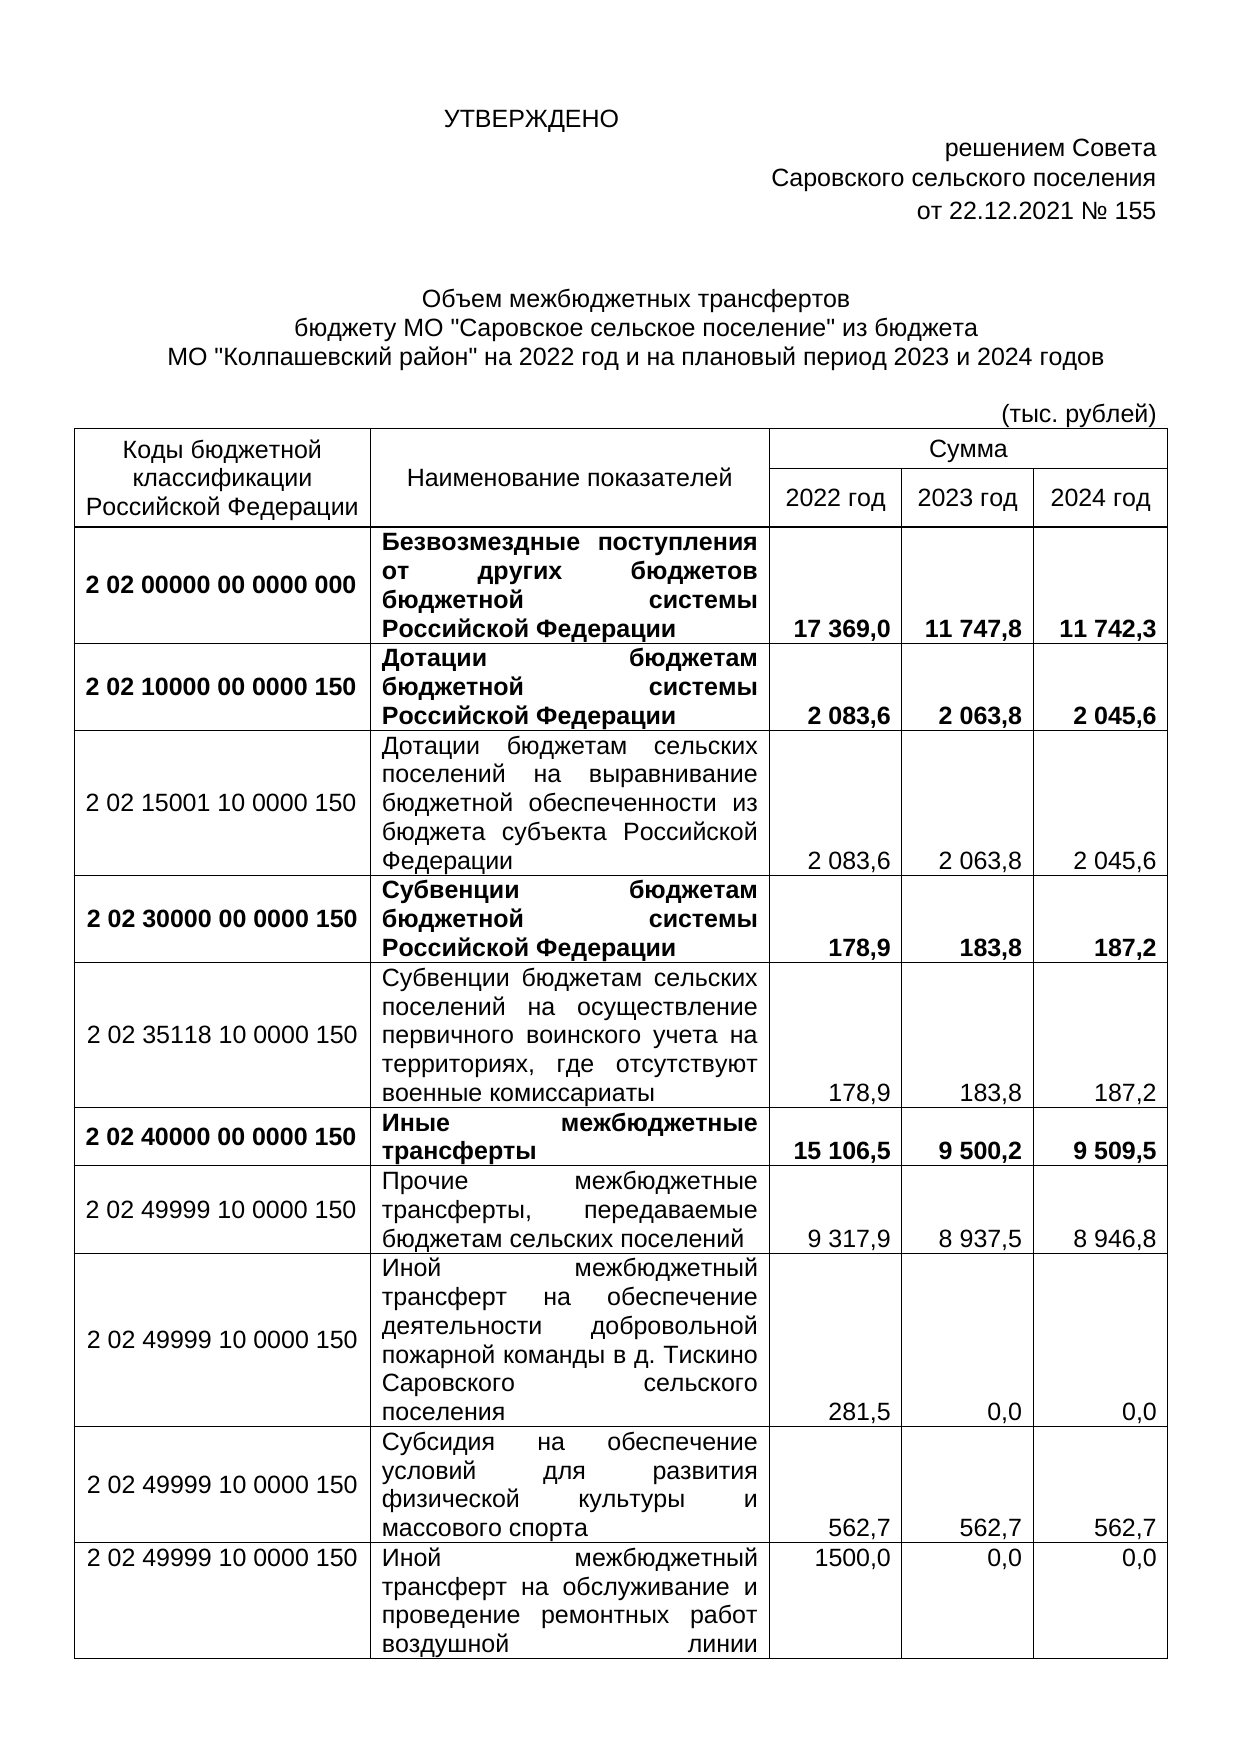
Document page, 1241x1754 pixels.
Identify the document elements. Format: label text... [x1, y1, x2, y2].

table_cell 2 02 35118 10 0000 150 [75, 963, 370, 1107]
table_cell 2 063,8 [902, 731, 1033, 874]
table_cell 9 509,5 [1034, 1108, 1167, 1165]
table_cell Коды бюджетной классификации Российской Федерации [75, 429, 370, 526]
table_cell Саровского сельского поселения [105, 161, 1168, 194]
table_cell 281,5 [770, 1254, 901, 1426]
table_cell Прочие межбюджетные трансферты, передаваемые бюджетам сельских поселений [371, 1166, 769, 1252]
table_cell от 22.12.2021 № 155 [105, 194, 1168, 227]
table_cell 2 083,6 [770, 731, 901, 874]
table_cell 2 063,8 [902, 644, 1033, 730]
table_cell 0,0 [902, 1543, 1033, 1658]
table_cell 2 083,6 [770, 644, 901, 730]
table_cell Иной межбюджетный трансферт на обеспечение деятельности добровольной пожарной команды в д. Тискино Саровского сельского поселения [371, 1254, 769, 1426]
table_cell 562,7 [1034, 1427, 1167, 1542]
table_cell 2 045,6 [1034, 644, 1167, 730]
table_cell Субвенции бюджетам бюджетной системы Российской Федерации [371, 876, 769, 962]
table_cell 2 02 00000 00 0000 000 [75, 528, 370, 642]
table_cell Сумма [770, 429, 1167, 468]
table_cell Дотации бюджетам сельских поселений на выравнивание бюджетной обеспеченности из бюджета субъекта Российской Федерации [371, 731, 769, 874]
table_cell 2024 год [1034, 469, 1167, 526]
table_cell 2 02 49999 10 0000 150 [75, 1254, 370, 1426]
table_cell 183,8 [902, 963, 1033, 1107]
table_cell 2 02 49999 10 0000 150 [75, 1427, 370, 1542]
table_cell Дотации бюджетам бюджетной системы Российской Федерации [371, 644, 769, 730]
table_cell 187,2 [1034, 963, 1167, 1107]
table_cell 2022 год [770, 469, 901, 526]
table_cell 11 747,8 [902, 528, 1033, 642]
table_cell 2 045,6 [1034, 731, 1167, 874]
table_cell 9 317,9 [770, 1166, 901, 1252]
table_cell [75, 1543, 370, 1658]
table_cell (тыс. рублей) [105, 371, 1168, 428]
table_cell 562,7 [770, 1427, 901, 1542]
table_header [105, 104, 1168, 161]
table_cell 8 937,5 [902, 1166, 1033, 1252]
table_cell 9 500,2 [902, 1108, 1033, 1165]
table_cell 187,2 [1034, 876, 1167, 962]
table_cell 2 02 15001 10 0000 150 [75, 731, 370, 874]
table_cell 562,7 [902, 1427, 1033, 1542]
table_cell 0,0 [1034, 1543, 1167, 1658]
table_cell 2023 год [902, 469, 1033, 526]
table_cell 0,0 [902, 1254, 1033, 1426]
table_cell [371, 1543, 769, 1658]
table_cell 183,8 [902, 876, 1033, 962]
table_cell 2 02 40000 00 0000 150 [75, 1108, 370, 1165]
table_cell 178,9 [770, 963, 901, 1107]
table_cell Субвенции бюджетам сельских поселений на осуществление первичного воинского учета на территориях, где отсутствуют военные комиссариаты [371, 963, 769, 1107]
table_cell 17 369,0 [770, 528, 901, 642]
table_cell 8 946,8 [1034, 1166, 1167, 1252]
table_cell Наименование показателей [371, 429, 769, 526]
table_cell 1500,0 [770, 1543, 901, 1658]
table_cell 2 02 30000 00 0000 150 [75, 876, 370, 962]
table_cell Субсидия на обеспечение условий для развития физической культуры и массового спорта [371, 1427, 769, 1542]
table_cell 0,0 [1034, 1254, 1167, 1426]
table_cell 15 106,5 [770, 1108, 901, 1165]
table_cell Безвозмездные поступления от других бюджетов бюджетной системы Российской Федерации [371, 528, 769, 642]
table_header Объем межбюджетных трансфертов бюджету МО "Саровское сельское поселение" из бюджета МО "Колпашевский район" на 2022 год и на плановый период 2023 и 2024 годов [105, 256, 1168, 371]
table_cell Иные межбюджетные трансферты [371, 1108, 769, 1165]
table_cell 11 742,3 [1034, 528, 1167, 642]
table_cell 2 02 49999 10 0000 150 [75, 1166, 370, 1252]
table_cell 178,9 [770, 876, 901, 962]
table_cell 2 02 10000 00 0000 150 [75, 644, 370, 730]
